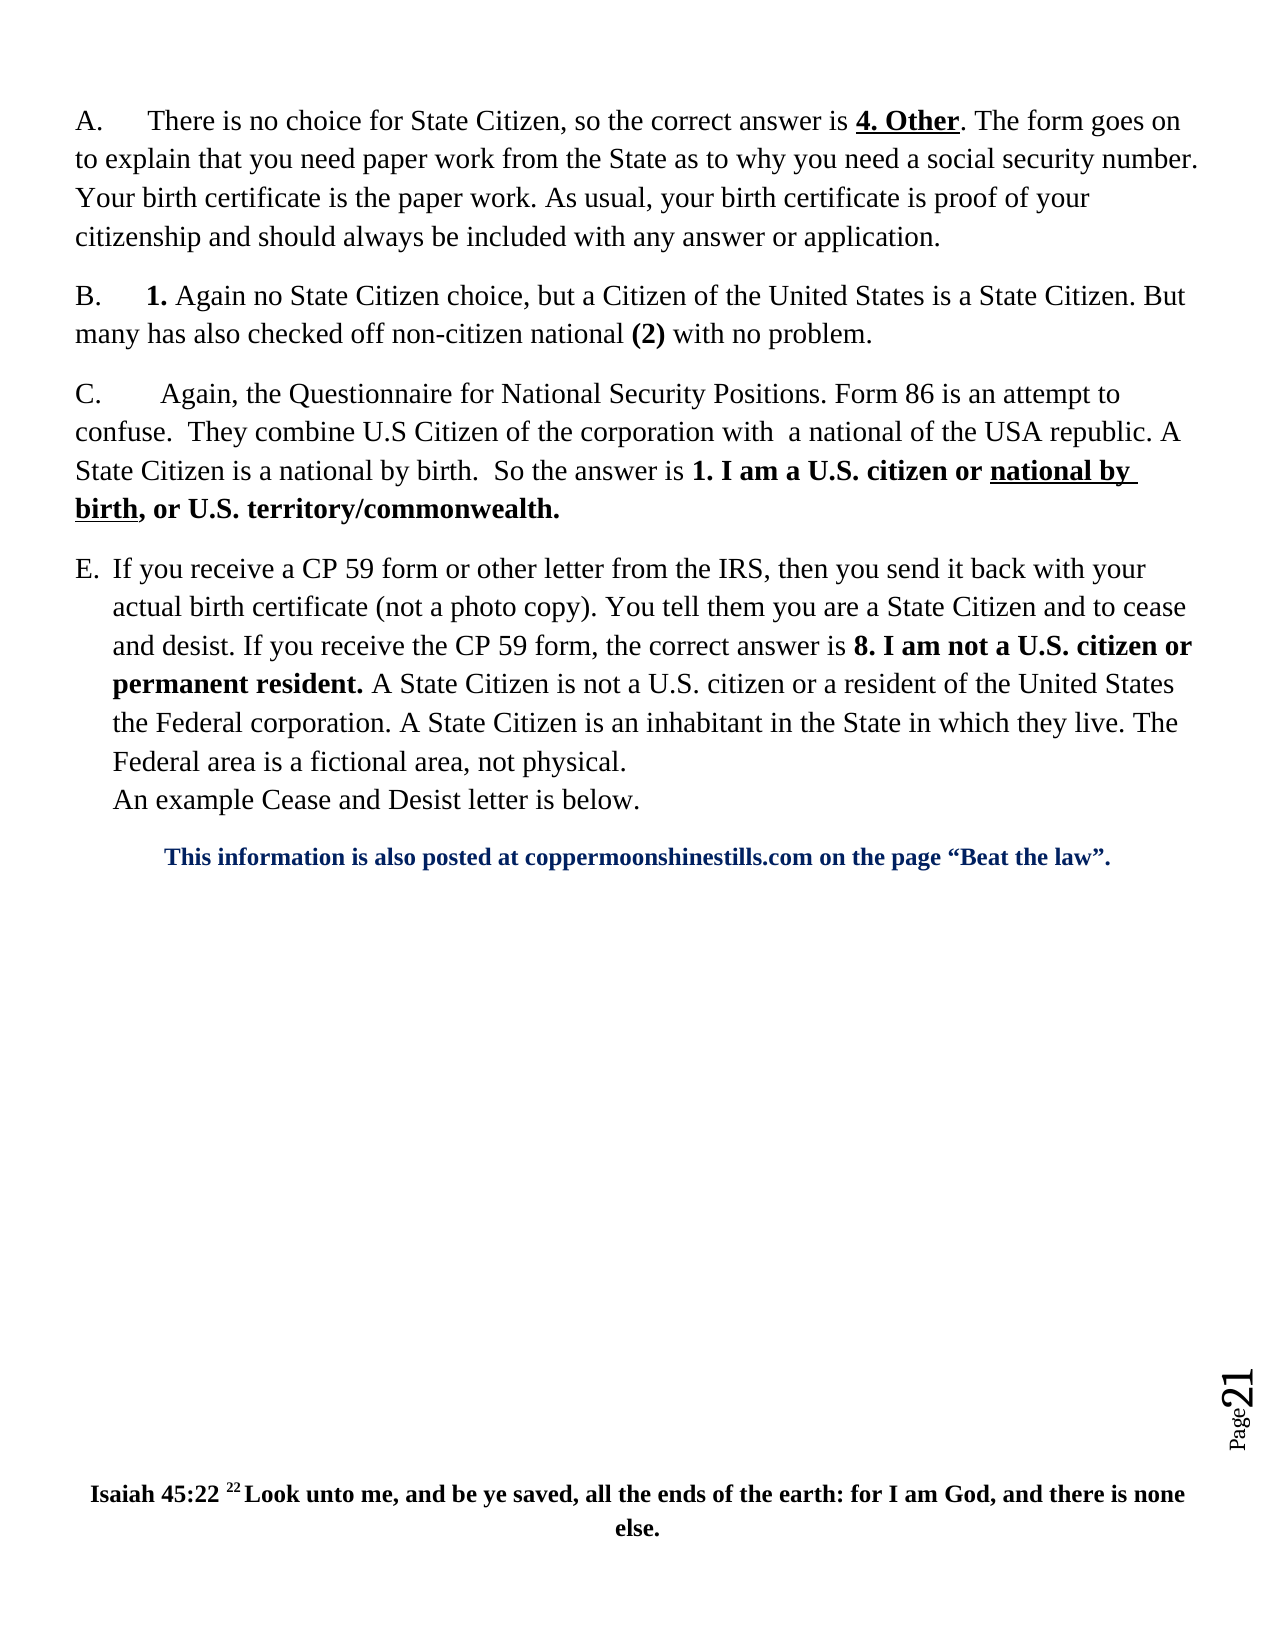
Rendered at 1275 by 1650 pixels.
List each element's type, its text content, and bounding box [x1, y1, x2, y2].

list If you receive a CP 59 form or other letter from the IRS, then you send it back with your actual birth certificate (not a photo copy). You tell them you are a State Citizen and to cease and desist. If you receive the CP 59 form, the correct answer is 8. I am not a U.S. citizen or permanent resident. A State Citizen is not a U.S. citizen or a resident of the United States the Federal corporation. A State Citizen is an inhabitant in the State in which they live. The Federal area is a fictional area, not physical. [75, 551, 1200, 777]
text A. There is no choice for State Citizen, so the correct answer is 4. Other. The form goes on to explain that you need paper work from the State as to why you need a social security number. Your birth certificate is the paper work. As usual, your birth certificate is proof of your citizenship and should always be included with any answer or application. [75, 103, 1200, 252]
text B. 1. Again no State Citizen choice, but a Citizen of the United States is a State Citizen. But many has also checked off non-citizen national (2) with no problem. [75, 278, 1200, 350]
text C. Again, the Questionnaire for National Security Positions. Form 86 is an attempt to confuse. They combine U.S Citizen of the corporation with a national of the USA republic. A State Citizen is a national by birth. So the answer is 1. I am a U.S. citizen or national by birth, or U.S. territory/commonwealth. [75, 376, 1200, 525]
list An example Cease and Desist letter is below. [112, 782, 1200, 816]
text This information is also posted at coppermoonshinestills.com on the page “Beat the law”. [75, 842, 1200, 870]
